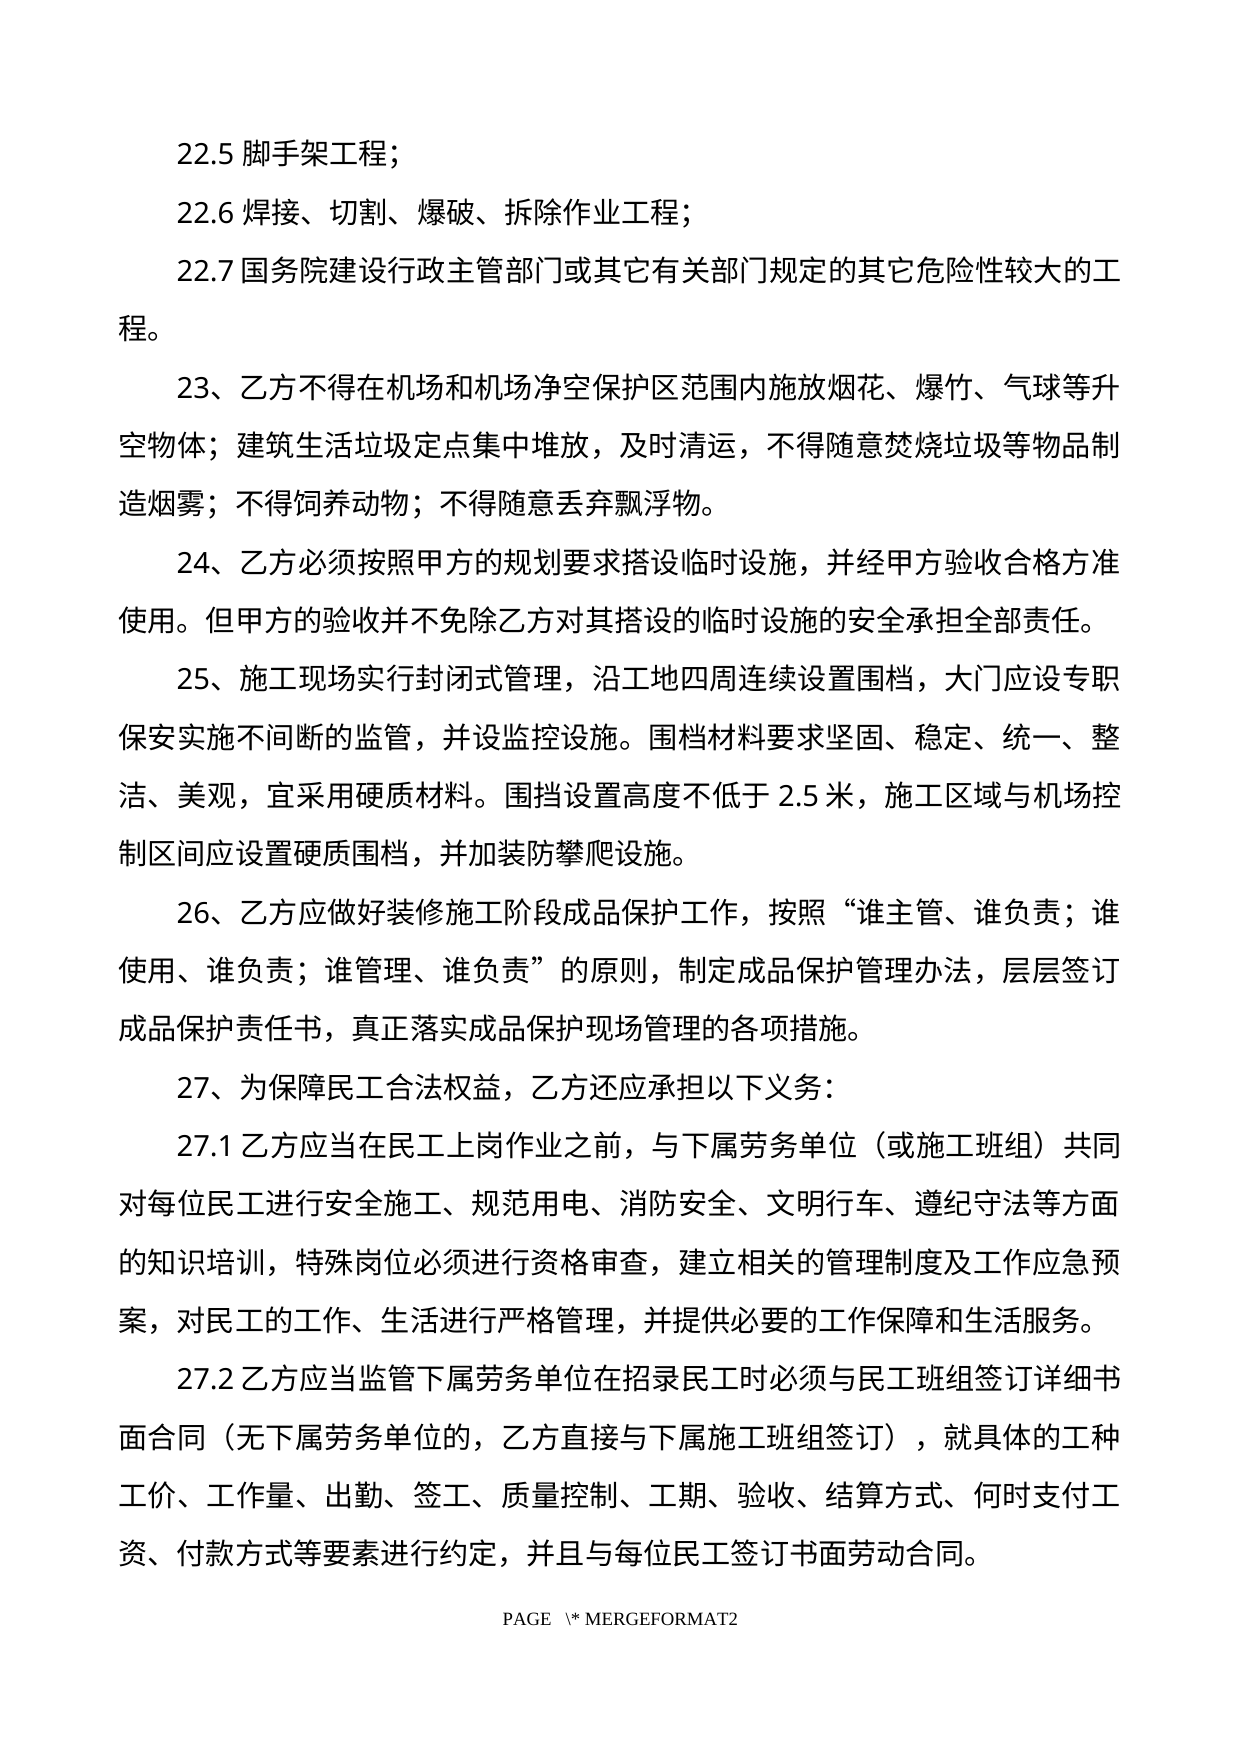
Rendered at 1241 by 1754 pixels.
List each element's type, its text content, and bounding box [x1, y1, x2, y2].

text 22.5 脚手架工程； [118, 118, 1122, 176]
text 27、为保障民工合法权益，乙方还应承担以下义务： [118, 1051, 1122, 1110]
text 23、乙方不得在机场和机场净空保护区范围内施放烟花、爆竹、气球等升空物体；建筑生活垃圾定点集中堆放，及时清运，不得随意焚烧垃圾等物品制造烟雾；不得饲养动物；不得随意丢弃飘浮物。 [118, 351, 1122, 526]
text 22.7国务院建设行政主管部门或其它有关部门规定的其它危险性较大的工程。 [118, 235, 1122, 351]
text 25、施工现场实行封闭式管理，沿工地四周连续设置围档，大门应设专职保安实施不间断的监管，并设监控设施。围档材料要求坚固、稳定、统一、整洁、美观，宜采用硬质材料。围挡设置高度不低于2.5米，施工区域与机场控制区间应设置硬质围档，并加装防攀爬设施。 [118, 643, 1122, 876]
text 27.1乙方应当在民工上岗作业之前，与下属劳务单位（或施工班组）共同对每位民工进行安全施工、规范用电、消防安全、文明行车、遵纪守法等方面的知识培训，特殊岗位必须进行资格审查，建立相关的管理制度及工作应急预案，对民工的工作、生活进行严格管理，并提供必要的工作保障和生活服务。 [118, 1110, 1122, 1343]
text 27.2乙方应当监管下属劳务单位在招录民工时必须与民工班组签订详细书面合同（无下属劳务单位的，乙方直接与下属施工班组签订），就具体的工种、工价、工作量、出勤、签工、质量控制、工期、验收、结算方式、何时支付工资、付款方式等要素进行约定，并且与每位民工签订书面劳动合同。 [118, 1343, 1122, 1576]
text 22.6 焊接、切割、爆破、拆除作业工程； [118, 176, 1122, 235]
text 26、乙方应做好装修施工阶段成品保护工作，按照“谁主管、谁负责；谁使用、谁负责；谁管理、谁负责”的原则，制定成品保护管理办法，层层签订成品保护责任书，真正落实成品保护现场管理的各项措施。 [118, 876, 1122, 1051]
text 24、乙方必须按照甲方的规划要求搭设临时设施，并经甲方验收合格方准使用。但甲方的验收并不免除乙方对其搭设的临时设施的安全承担全部责任。 [118, 526, 1122, 643]
